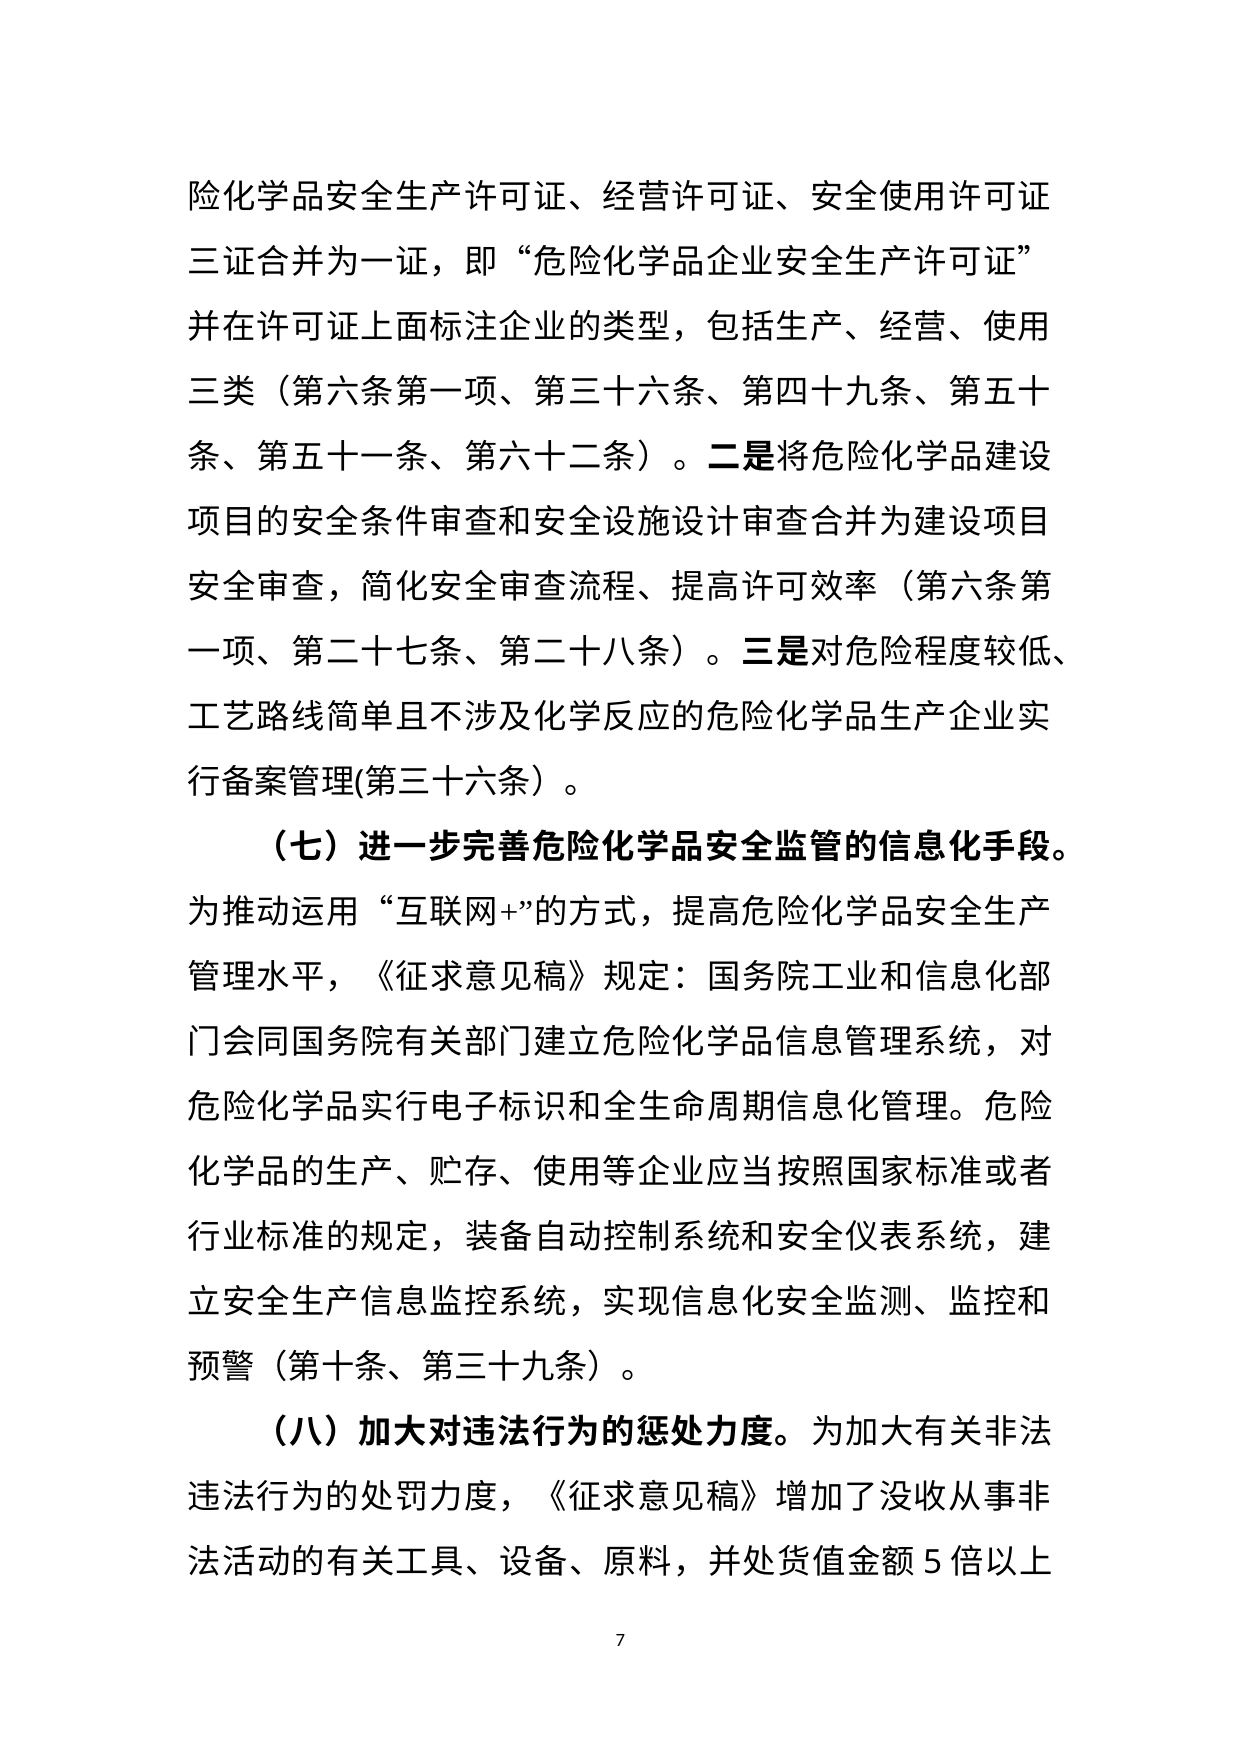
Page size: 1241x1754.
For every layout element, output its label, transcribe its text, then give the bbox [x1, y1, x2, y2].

text （七）进一步完善危险化学品安全监管的信息化手段。为推动运用“互联网+”的方式，提高危险化学品安全生产管理水平，《征求意见稿》规定：国务院工业和信息化部门会同国务院有关部门建立危险化学品信息管理系统，对危险化学品实行电子标识和全生命周期信息化管理。危险化学品的生产、贮存、使用等企业应当按照国家标准或者行业标准的规定，装备自动控制系统和安全仪表系统，建立安全生产信息监控系统，实现信息化安全监测、监控和预警（第十条、第三十九条）。 [187, 812, 1053, 1397]
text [187, 1397, 1053, 1592]
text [187, 162, 1053, 812]
